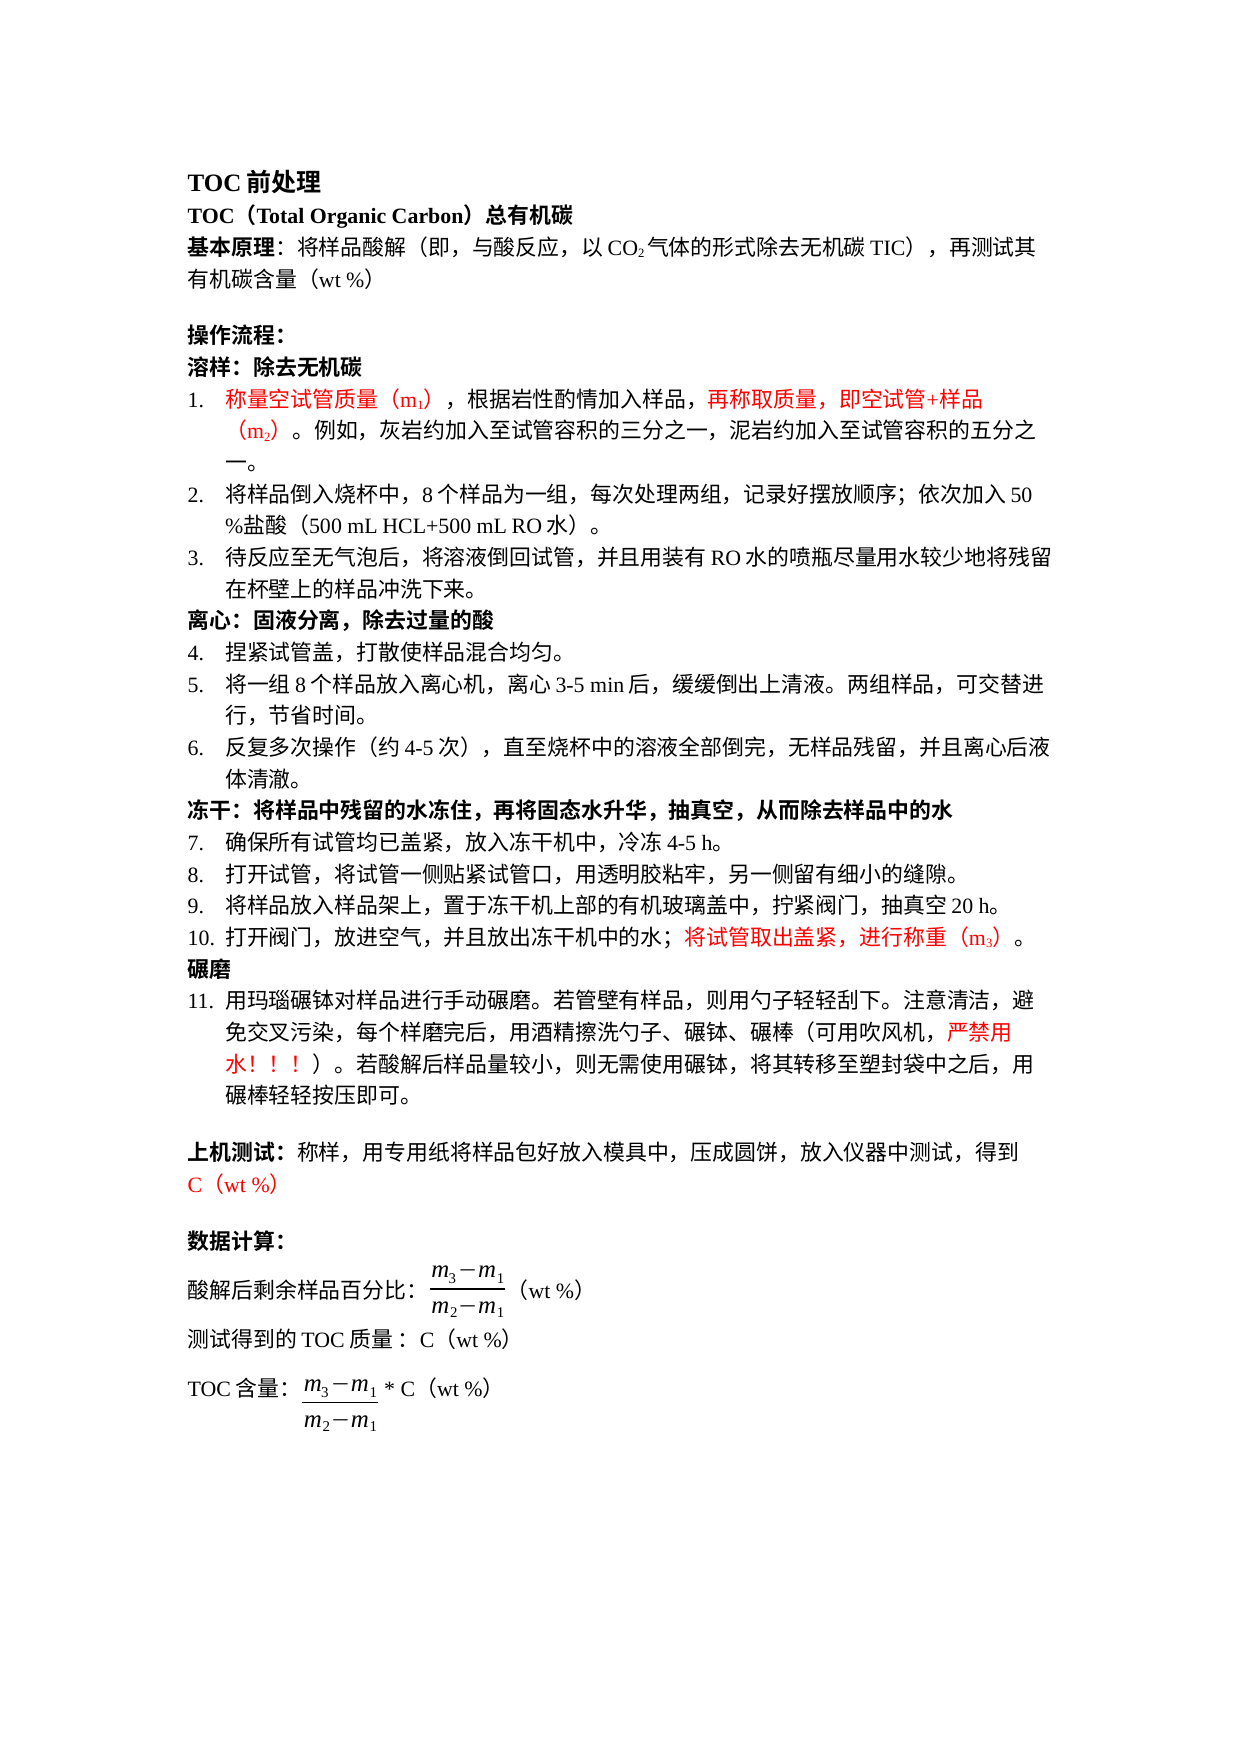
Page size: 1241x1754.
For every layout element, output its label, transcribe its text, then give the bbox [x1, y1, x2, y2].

list 将一组8个样品放入离心机，离心3-5 min后，缓缓倒出上清液。两组样品，可交替进行，节省时间。 [187, 667, 1053, 730]
text 数据计算： [187, 1224, 1053, 1256]
text 溶样：除去无机碳 [187, 350, 1053, 382]
text 操作流程： [187, 318, 1053, 350]
list 确保所有试管均已盖紧，放入冻干机中，冷冻4-5 h。 [187, 825, 1053, 857]
text 酸解后剩余样品百分比：（wt %） [187, 1256, 1053, 1322]
list 待反应至无气泡后，将溶液倒回试管，并且用装有RO水的喷瓶尽量用水较少地将残留在杯壁上的样品冲洗下来。 [187, 540, 1053, 603]
text 基本原理：将样品酸解（即，与酸反应，以CO2气体的形式除去无机碳TIC），再测试其有机碳含量（wt %） [187, 230, 1053, 293]
list 捏紧试管盖，打散使样品混合均匀。 [187, 635, 1053, 667]
text 碾磨 [187, 952, 1053, 983]
text TOC（Total Organic Carbon）总有机碳 [187, 198, 1053, 230]
text 冻干：将样品中残留的水冻住，再将固态水升华，抽真空，从而除去样品中的水 [187, 793, 1053, 825]
text TOC含量： * C（wt %） [187, 1353, 1053, 1451]
list 称量空试管质量（m1），根据岩性酌情加入样品，再称取质量，即空试管+样品（m2）。例如，灰岩约加入至试管容积的三分之一，泥岩约加入至试管容积的五分之一。 [187, 382, 1053, 477]
text 离心：固液分离，除去过量的酸 [187, 603, 1053, 635]
list 打开试管，将试管一侧贴紧试管口，用透明胶粘牢，另一侧留有细小的缝隙。 [187, 857, 1053, 888]
list 将样品放入样品架上，置于冻干机上部的有机玻璃盖中，拧紧阀门，抽真空20 h。 [187, 888, 1053, 920]
text 上机测试：称样，用专用纸将样品包好放入模具中，压成圆饼，放入仪器中测试，得到C（wt %） [187, 1135, 1053, 1199]
list 反复多次操作（约4-5次），直至烧杯中的溶液全部倒完，无样品残留，并且离心后液体清澈。 [187, 730, 1053, 793]
list 用玛瑙碾钵对样品进行手动碾磨。若管壁有样品，则用勺子轻轻刮下。注意清洁，避免交叉污染，每个样磨完后，用酒精擦洗勺子、碾钵、碾棒（可用吹风机，严禁用水！！！）。若酸解后样品量较小，则无需使用碾钵，将其转移至塑封袋中之后，用碾棒轻轻按压即可。 [187, 983, 1053, 1110]
text TOC前处理 [187, 162, 1053, 198]
list 打开阀门，放进空气，并且放出冻干机中的水；将试管取出盖紧，进行称重（m3）。 [187, 920, 1053, 952]
list 将样品倒入烧杯中，8个样品为一组，每次处理两组，记录好摆放顺序；依次加入50 %盐酸（500 mL HCL+500 mL RO水）。 [187, 477, 1053, 540]
text 测试得到的TOC质量 ：C（wt %） [187, 1322, 1053, 1353]
